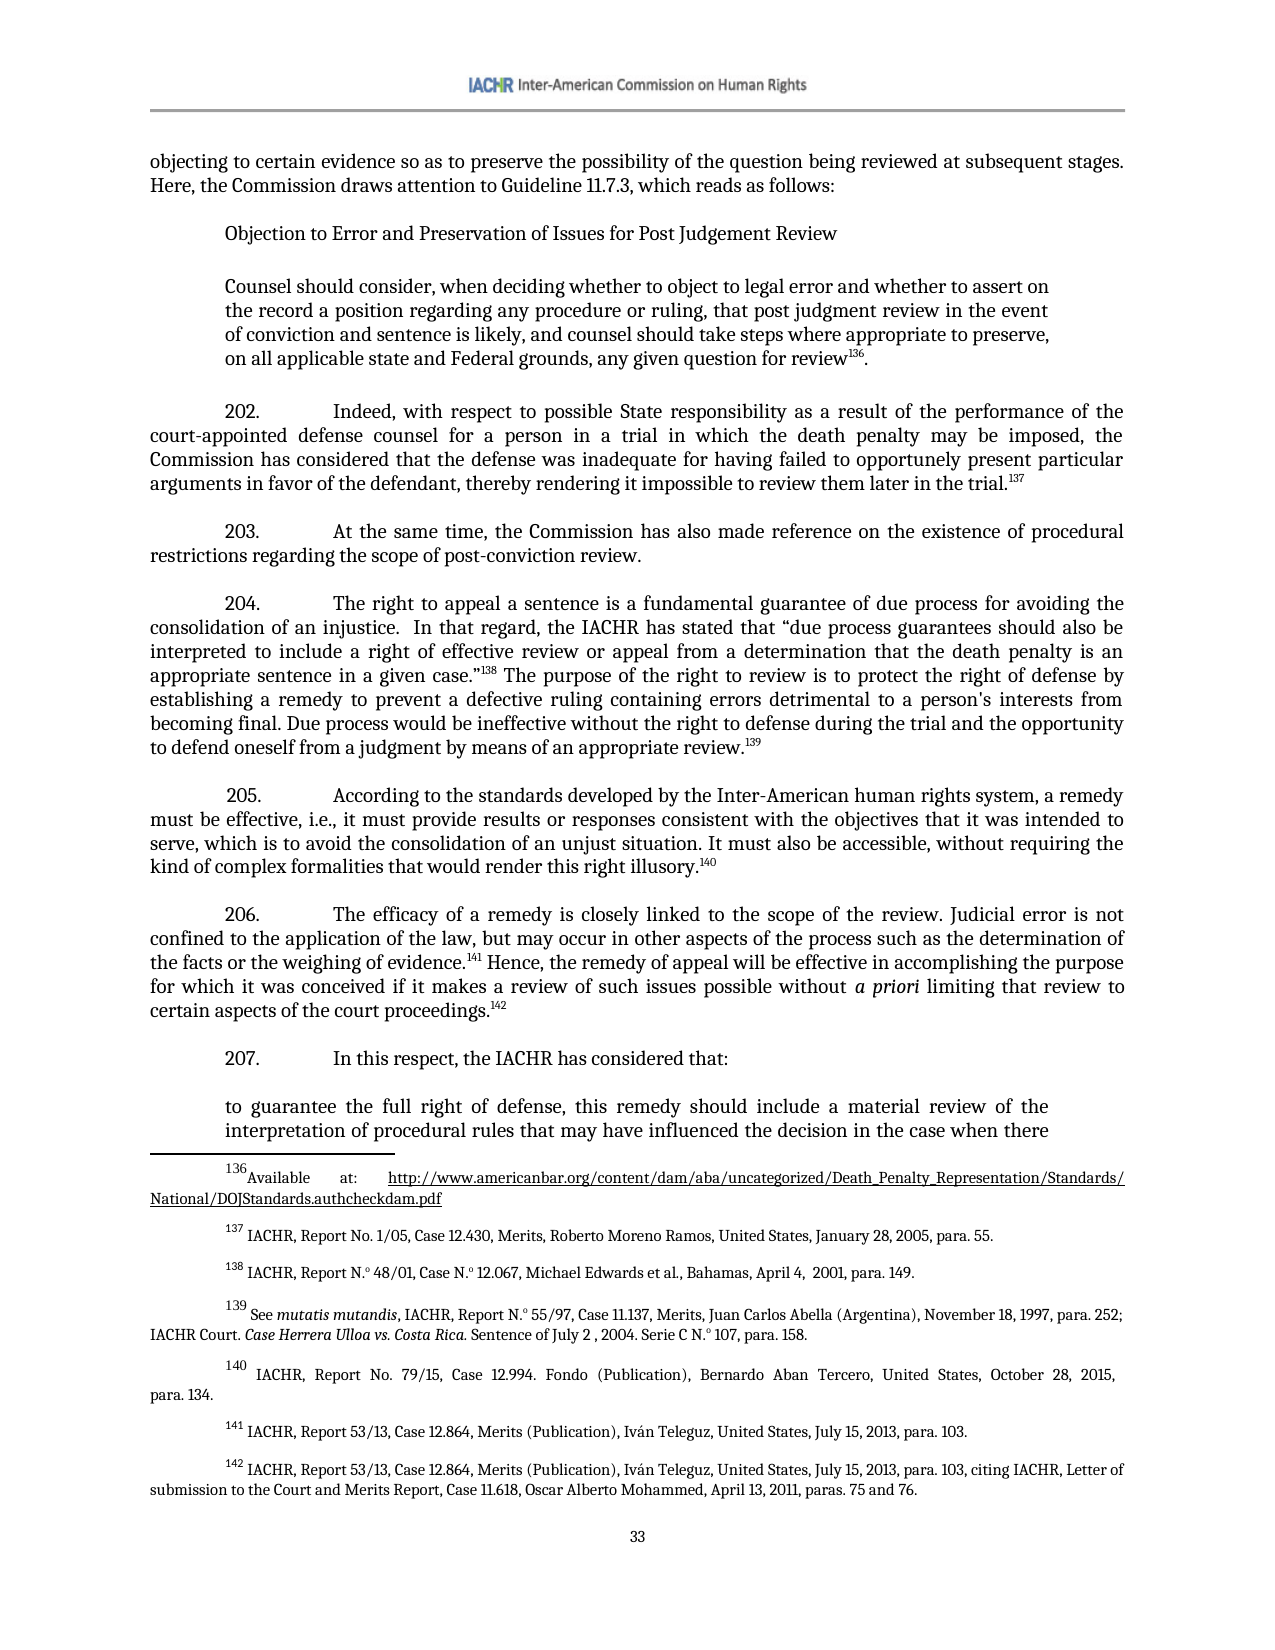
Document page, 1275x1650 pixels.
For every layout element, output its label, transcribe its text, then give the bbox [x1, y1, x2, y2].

text Objection to Error and Preservation of Issues for Post Judgement Review [225, 222, 1050, 246]
list The efficacy of a remedy is closely linked to the scope of the review. Judicial error is not confined to the application of the law, but may occur in other aspects of the process such as the determination of the facts or the weighing of evidence. Hence, the remedy of appeal will be effective in accomplishing the purpose for which it was conceived if it makes a review of such issues possible without a priori limiting that review to certain aspects of the court proceedings. [150, 903, 1125, 1023]
list In this respect, the IACHR has considered that: [150, 1047, 1125, 1071]
picture [457, 75, 818, 95]
list At the same time, the Commission has also made reference on the existence of procedural restrictions regarding the scope of post-conviction review. [150, 520, 1125, 568]
list According to the standards developed by the Inter-American human rights system, a remedy must be effective, i.e., it must provide results or responses consistent with the objectives that it was intended to serve, which is to avoid the consolidation of an unjust situation. It must also be accessible, without requiring the kind of complex formalities that would render this right illusory. [150, 783, 1125, 879]
text to guarantee the full right of defense, this remedy should include a material review of the interpretation of procedural rules that may have influenced the decision in the case when there has been an incurable nullity or where the right to defense was rendered ineffective, and also with respect to the interpretation of the rules on the weighing of evidence, whenever they have led to an erroneous application or non-application of those rules. [225, 1095, 1050, 1143]
text Counsel should consider, when deciding whether to object to legal error and whether to assert on the record a position regarding any procedure or ruling, that post judgment review in the event of conviction and sentence is likely, and counsel should take steps where appropriate to preserve, on all applicable state and Federal grounds, any given question for review. [225, 275, 1050, 371]
list Indeed, with respect to possible State responsibility as a result of the performance of the court-appointed defense counsel for a person in a trial in which the death penalty may be imposed, the Commission has considered that the defense was inadequate for having failed to opportunely present particular arguments in favor of the defendant, thereby rendering it impossible to review them later in the trial. [150, 400, 1125, 496]
list The Commission takes note of the American Bar Association's "Guidelines for the Appointment and Performance of Defense Counsel in Death Penalty Cases,” with respect to the importance of objecting to certain evidence so as to preserve the possibility of the question being reviewed at subsequent stages. Here, the Commission draws attention to Guideline 11.7.3, which reads as follows: [150, 150, 1125, 198]
list The right to appeal a sentence is a fundamental guarantee of due process for avoiding the consolidation of an injustice. In that regard, the IACHR has stated that “due process guarantees should also be interpreted to include a right of effective review or appeal from a determination that the death penalty is an appropriate sentence in a given case.” The purpose of the right to review is to protect the right of defense by establishing a remedy to prevent a defective ruling containing errors detrimental to a person's interests from becoming final. Due process would be ineffective without the right to defense during the trial and the opportunity to defend oneself from a judgment by means of an appropriate review. [150, 592, 1125, 759]
